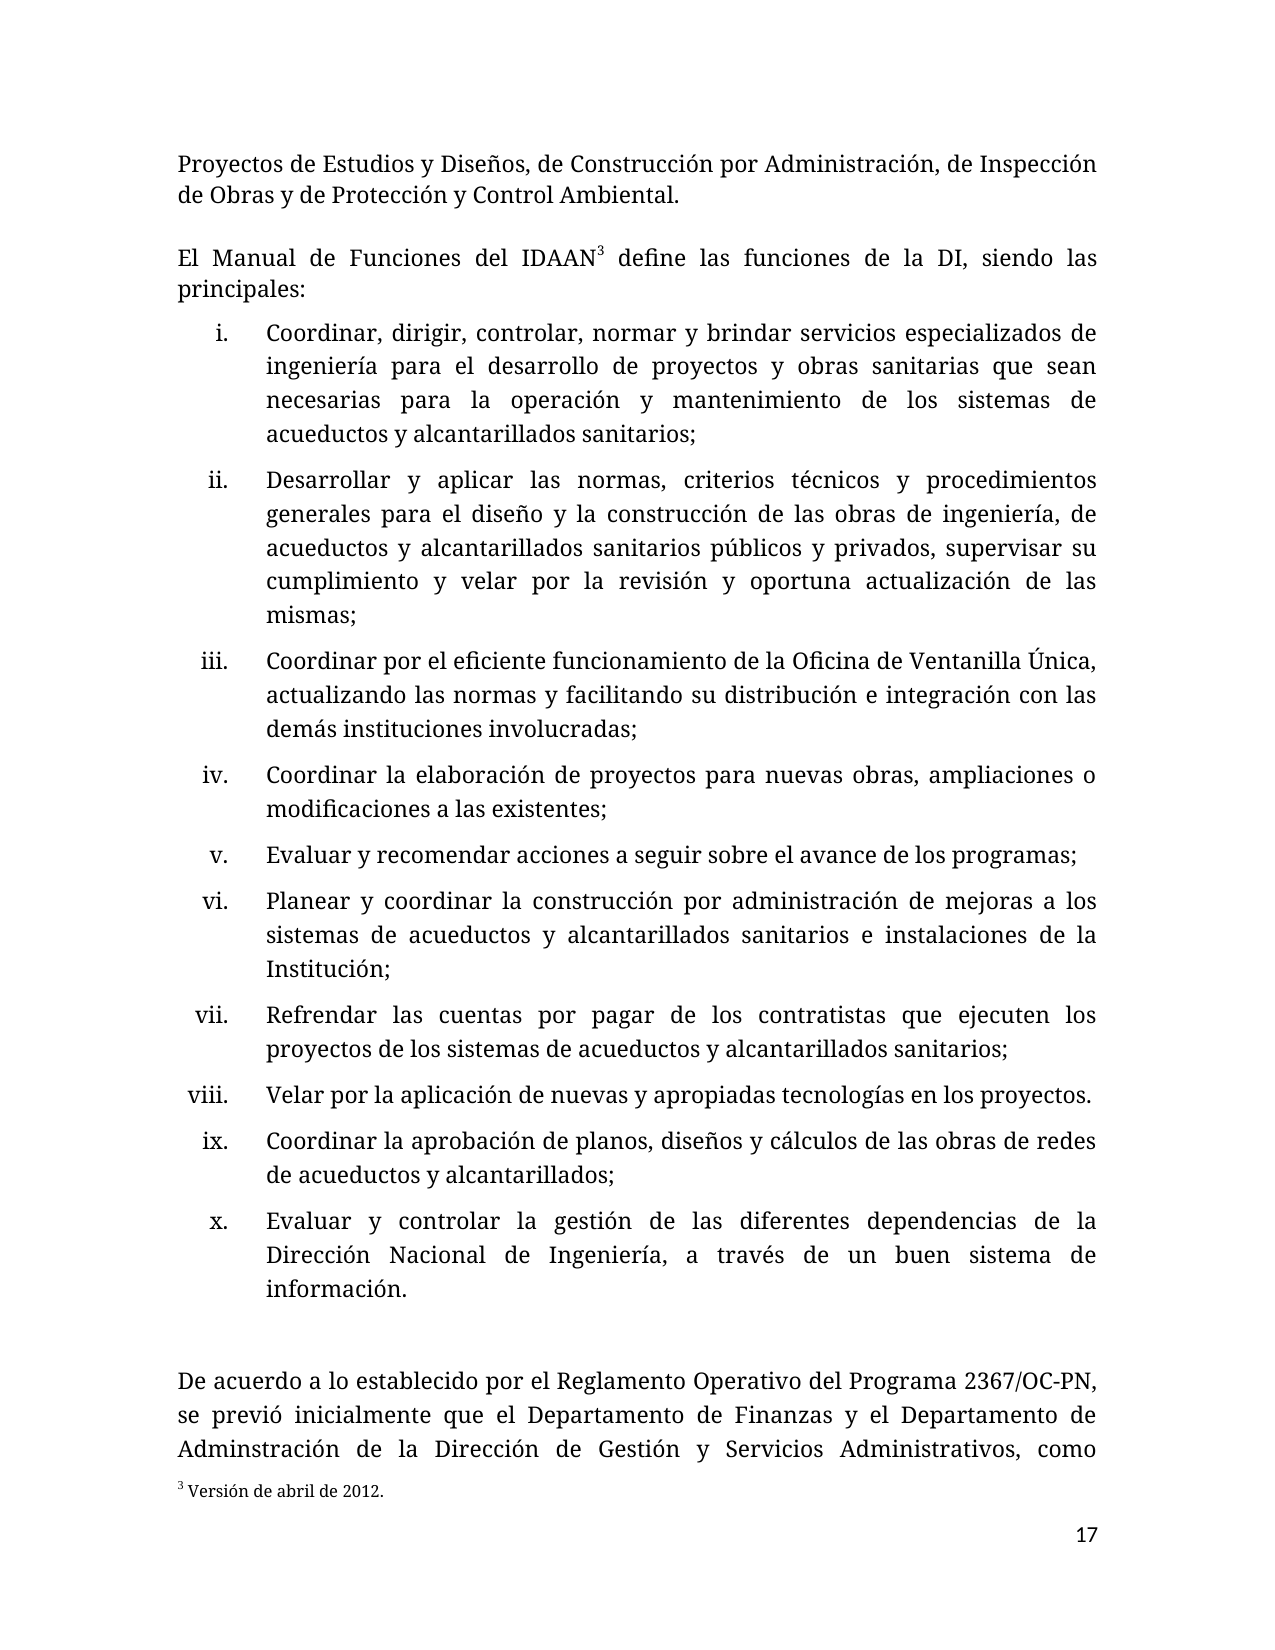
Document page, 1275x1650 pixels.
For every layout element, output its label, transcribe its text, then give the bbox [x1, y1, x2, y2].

list Desarrollar y aplicar las normas, criterios técnicos y procedimientos generales para el diseño y la construcción de las obras de ingeniería, de acueductos y alcantarillados sanitarios públicos y privados, supervisar su cumplimiento y velar por la revisión y oportuna actualización de las mismas; [228, 464, 1098, 630]
list Velar por la aplicación de nuevas y apropiadas tecnologías en los proyectos. [228, 1079, 1098, 1110]
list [177, 1365, 1098, 1464]
list Refrendar las cuentas por pagar de los contratistas que ejecuten los proyectos de los sistemas de acueductos y alcantarillados sanitarios; [228, 999, 1098, 1064]
list Evaluar y controlar la gestión de las diferentes dependencias de la Dirección Nacional de Ingeniería, a través de un buen sistema de información. [228, 1205, 1098, 1304]
list Evaluar y recomendar acciones a seguir sobre el avance de los programas; [228, 839, 1098, 870]
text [177, 148, 1098, 210]
text El Manual de Funciones del IDAAN define las funciones de la DI, siendo las principales: [177, 241, 1098, 304]
list Coordinar la elaboración de proyectos para nuevas obras, ampliaciones o modificaciones a las existentes; [228, 759, 1098, 824]
list Planear y coordinar la construcción por administración de mejoras a los sistemas de acueductos y alcantarillados sanitarios e instalaciones de la Institución; [228, 885, 1098, 984]
list Coordinar por el eficiente funcionamiento de la Oficina de Ventanilla Única, actualizando las normas y facilitando su distribución e integración con las demás instituciones involucradas; [228, 645, 1098, 744]
list Coordinar, dirigir, controlar, normar y brindar servicios especializados de ingeniería para el desarrollo de proyectos y obras sanitarias que sean necesarias para la operación y mantenimiento de los sistemas de acueductos y alcantarillados sanitarios; [228, 316, 1098, 449]
list Coordinar la aprobación de planos, diseños y cálculos de las obras de redes de acueductos y alcantarillados; [228, 1125, 1098, 1190]
